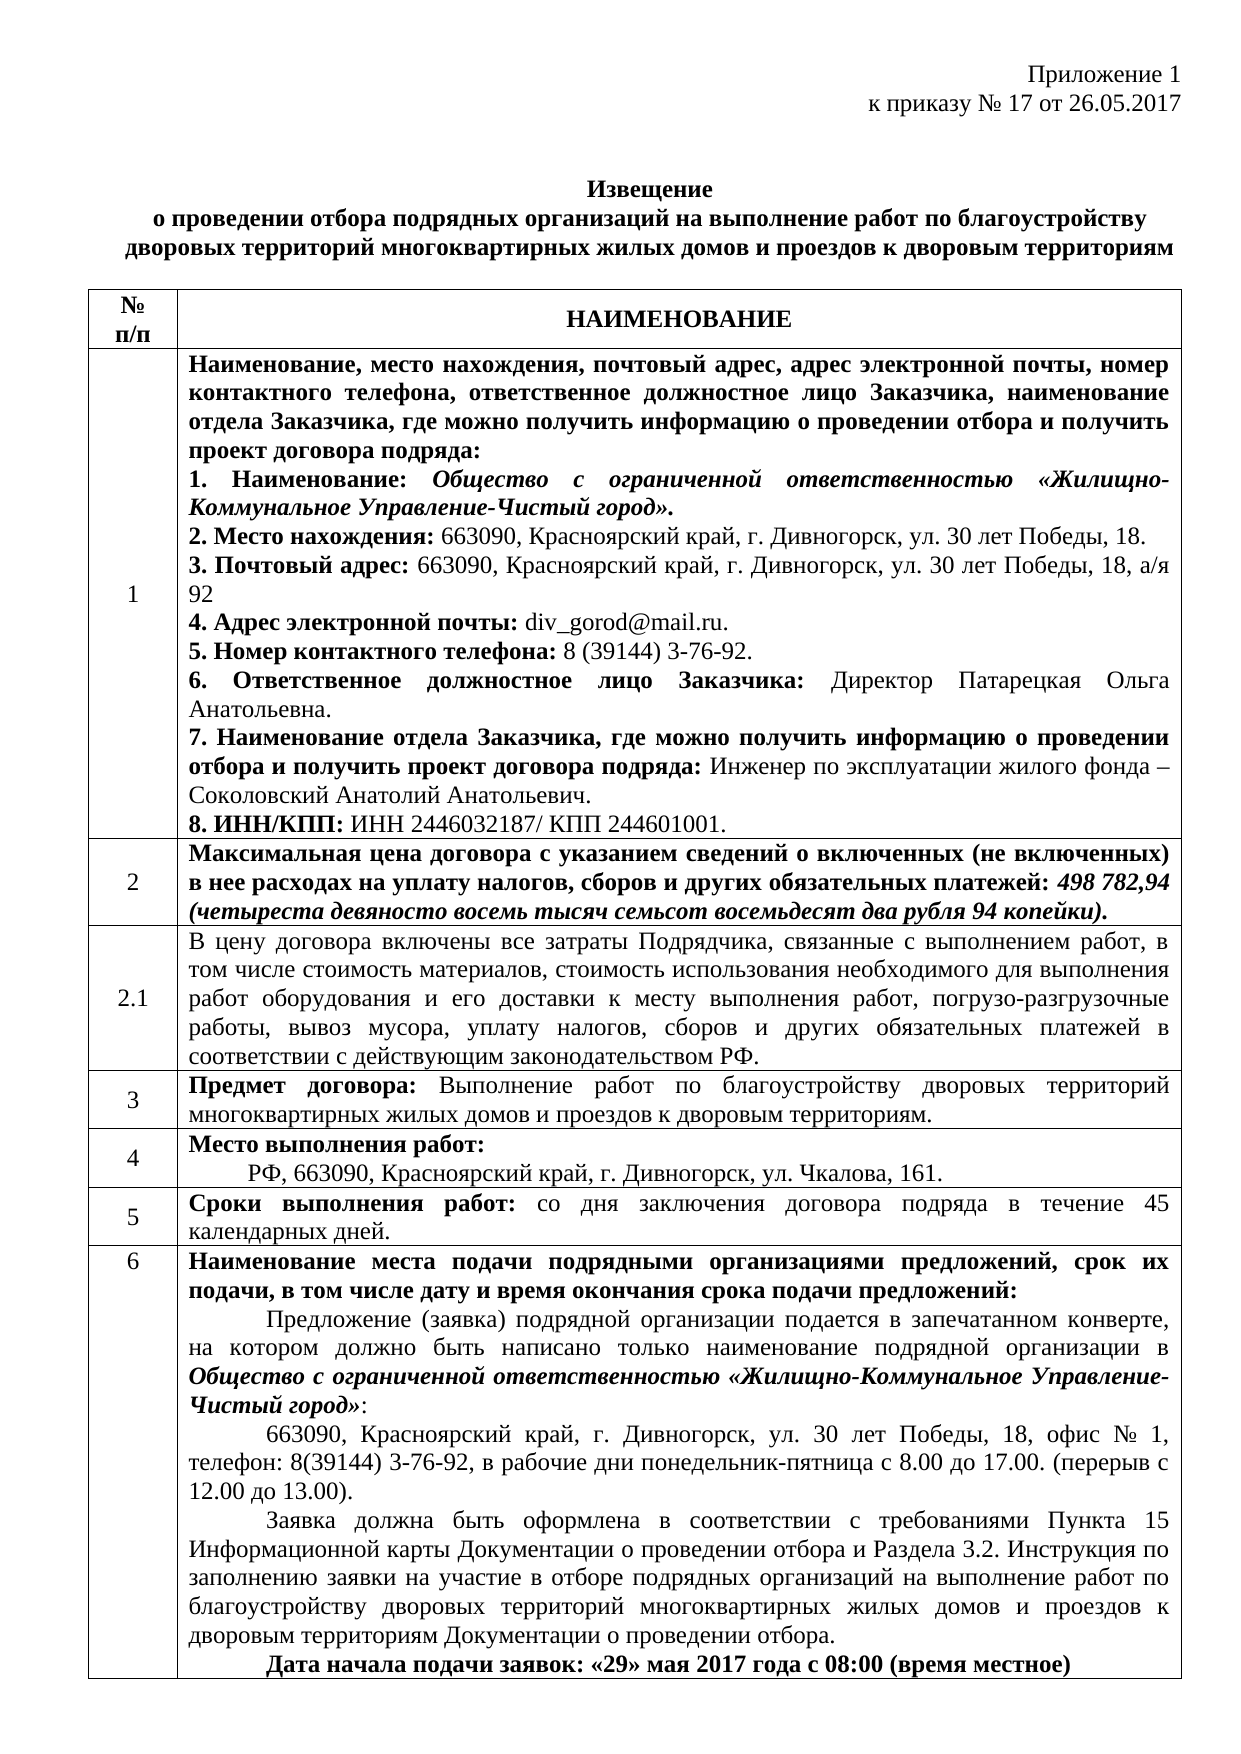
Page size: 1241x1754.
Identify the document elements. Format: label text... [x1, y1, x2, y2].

table_cell Сроки выполнения работ: со дня заключения договора подряда в течение 45 календарных дней. [178, 1188, 1181, 1245]
table_cell 3 [89, 1071, 177, 1128]
table_cell Максимальная цена договора с указанием сведений о включенных (не включенных) в нее расходах на уплату налогов, сборов и других обязательных платежей: 498 782,94 (четыреста девяносто восемь тысяч семьсот восемьдесят два рубля 94 копейки). [178, 839, 1181, 925]
text о проведении отбора подрядных организаций на выполнение работ по благоустройству дворовых территорий многоквартирных жилых домов и проездов к дворовым территориям [118, 203, 1181, 260]
text к приказу № 17 от 26.05.2017 [118, 88, 1181, 117]
table_cell 1 [89, 349, 177, 837]
text Извещение [118, 174, 1181, 203]
table_cell 5 [89, 1188, 177, 1245]
table_cell Место выполнения работ: РФ, 663090, Красноярский край, г. Дивногорск, ул. Чкалова, 161. [178, 1129, 1181, 1187]
table_cell В цену договора включены все затраты Подрядчика, связанные с выполнением работ, в том числе стоимость материалов, стоимость использования необходимого для выполнения работ оборудования и его доставки к месту выполнения работ, погрузо-разгрузочные работы, вывоз мусора, уплату налогов, сборов и других обязательных платежей в соответствии с действующим законодательством РФ. [178, 926, 1181, 1069]
table_header № п/п [89, 290, 177, 348]
table_cell 2.1 [89, 926, 177, 1069]
table_cell 6 [89, 1246, 177, 1677]
table_cell 2 [89, 839, 177, 925]
table_cell Наименование, место нахождения, почтовый адрес, адрес электронной почты, номер контактного телефона, ответственное должностное лицо Заказчика, наименование отдела Заказчика, где можно получить информацию о проведении отбора и получить проект договора подряда: 1. Наименование: Общество с ограниченной ответственностью «Жилищно-Коммунальное Управление-Чистый город». 2. Место нахождения: 663090, Красноярский край, г. Дивногорск, ул. 30 лет Победы, 18. 3. Почтовый адрес: 663090, Красноярский край, г. Дивногорск, ул. 30 лет Победы, 18, а/я 92 4. Адрес электронной почты: div_gorod@mail.ru. 5. Номер контактного телефона: 8 (39144) 3-76-92. 6. Ответственное должностное лицо Заказчика: Директор Патарецкая Ольга Анатольевна. 7. Наименование отдела Заказчика, где можно получить информацию о проведении отбора и получить проект договора подряда: Инженер по эксплуатации жилого фонда – Соколовский Анатолий Анатольевич. 8. ИНН/КПП: ИНН 2446032187/ КПП 244601001. [178, 349, 1181, 837]
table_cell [178, 1246, 1181, 1677]
table_header НАИМЕНОВАНИЕ [178, 290, 1181, 348]
table_cell Предмет договора: Выполнение работ по благоустройству дворовых территорий многоквартирных жилых домов и проездов к дворовым территориям. [178, 1071, 1181, 1128]
text Приложение 1 [118, 59, 1181, 88]
table_cell 4 [89, 1129, 177, 1187]
